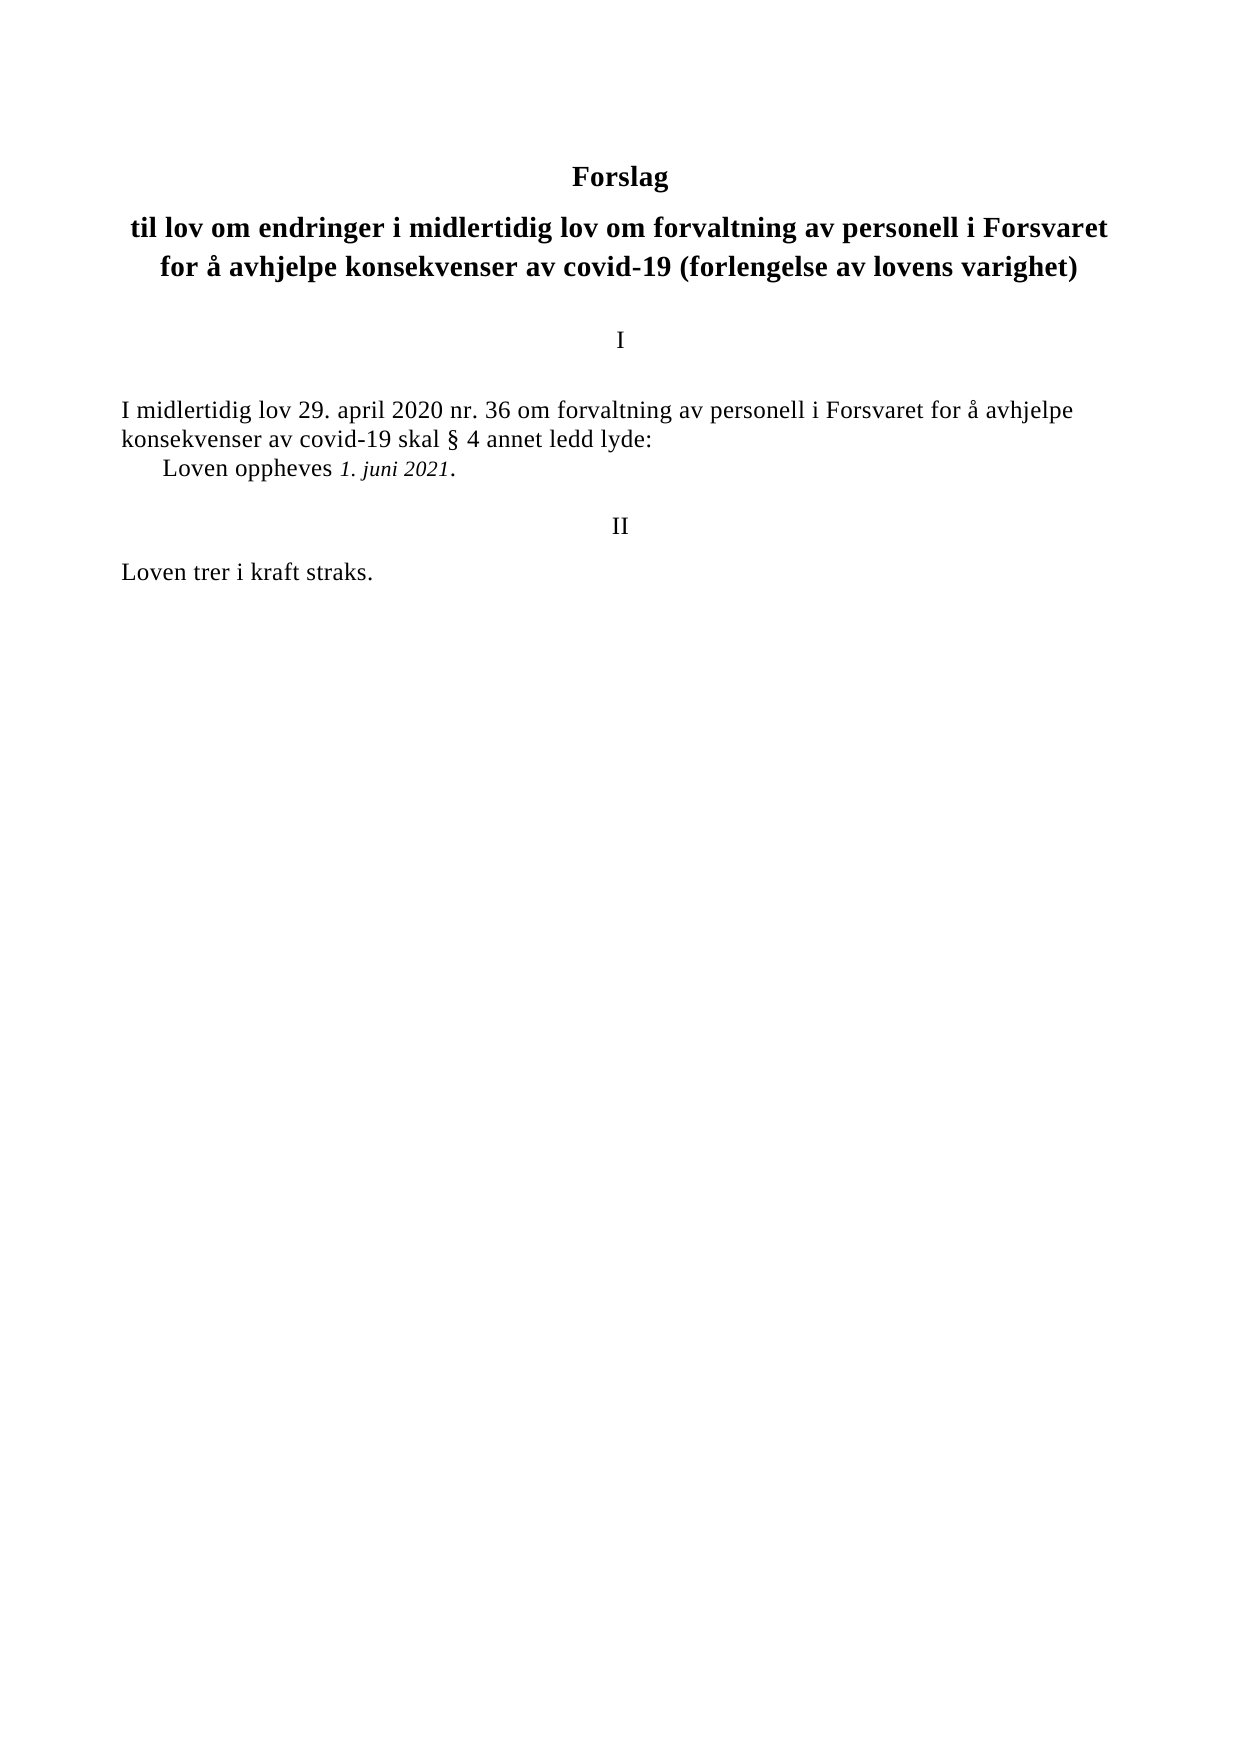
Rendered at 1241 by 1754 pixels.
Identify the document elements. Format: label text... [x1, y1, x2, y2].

text Forslag [121, 159, 1119, 193]
text II [121, 511, 1119, 540]
text Loven oppheves 1. juni 2021. [121, 453, 1119, 482]
text I [121, 325, 1119, 354]
text Loven trer i kraft straks. [121, 557, 1119, 585]
text I midlertidig lov 29. april 2020 nr. 36 om forvaltning av personell i Forsvaret for å avhjelpe konsekvenser av covid-19 skal § 4 annet ledd lyde: [121, 396, 1119, 453]
text til lov om endringer i midlertidig lov om forvaltning av personell i Forsvaret for å avhjelpe konsekvenser av covid-19 (forlengelse av lovens varighet) [121, 211, 1119, 283]
